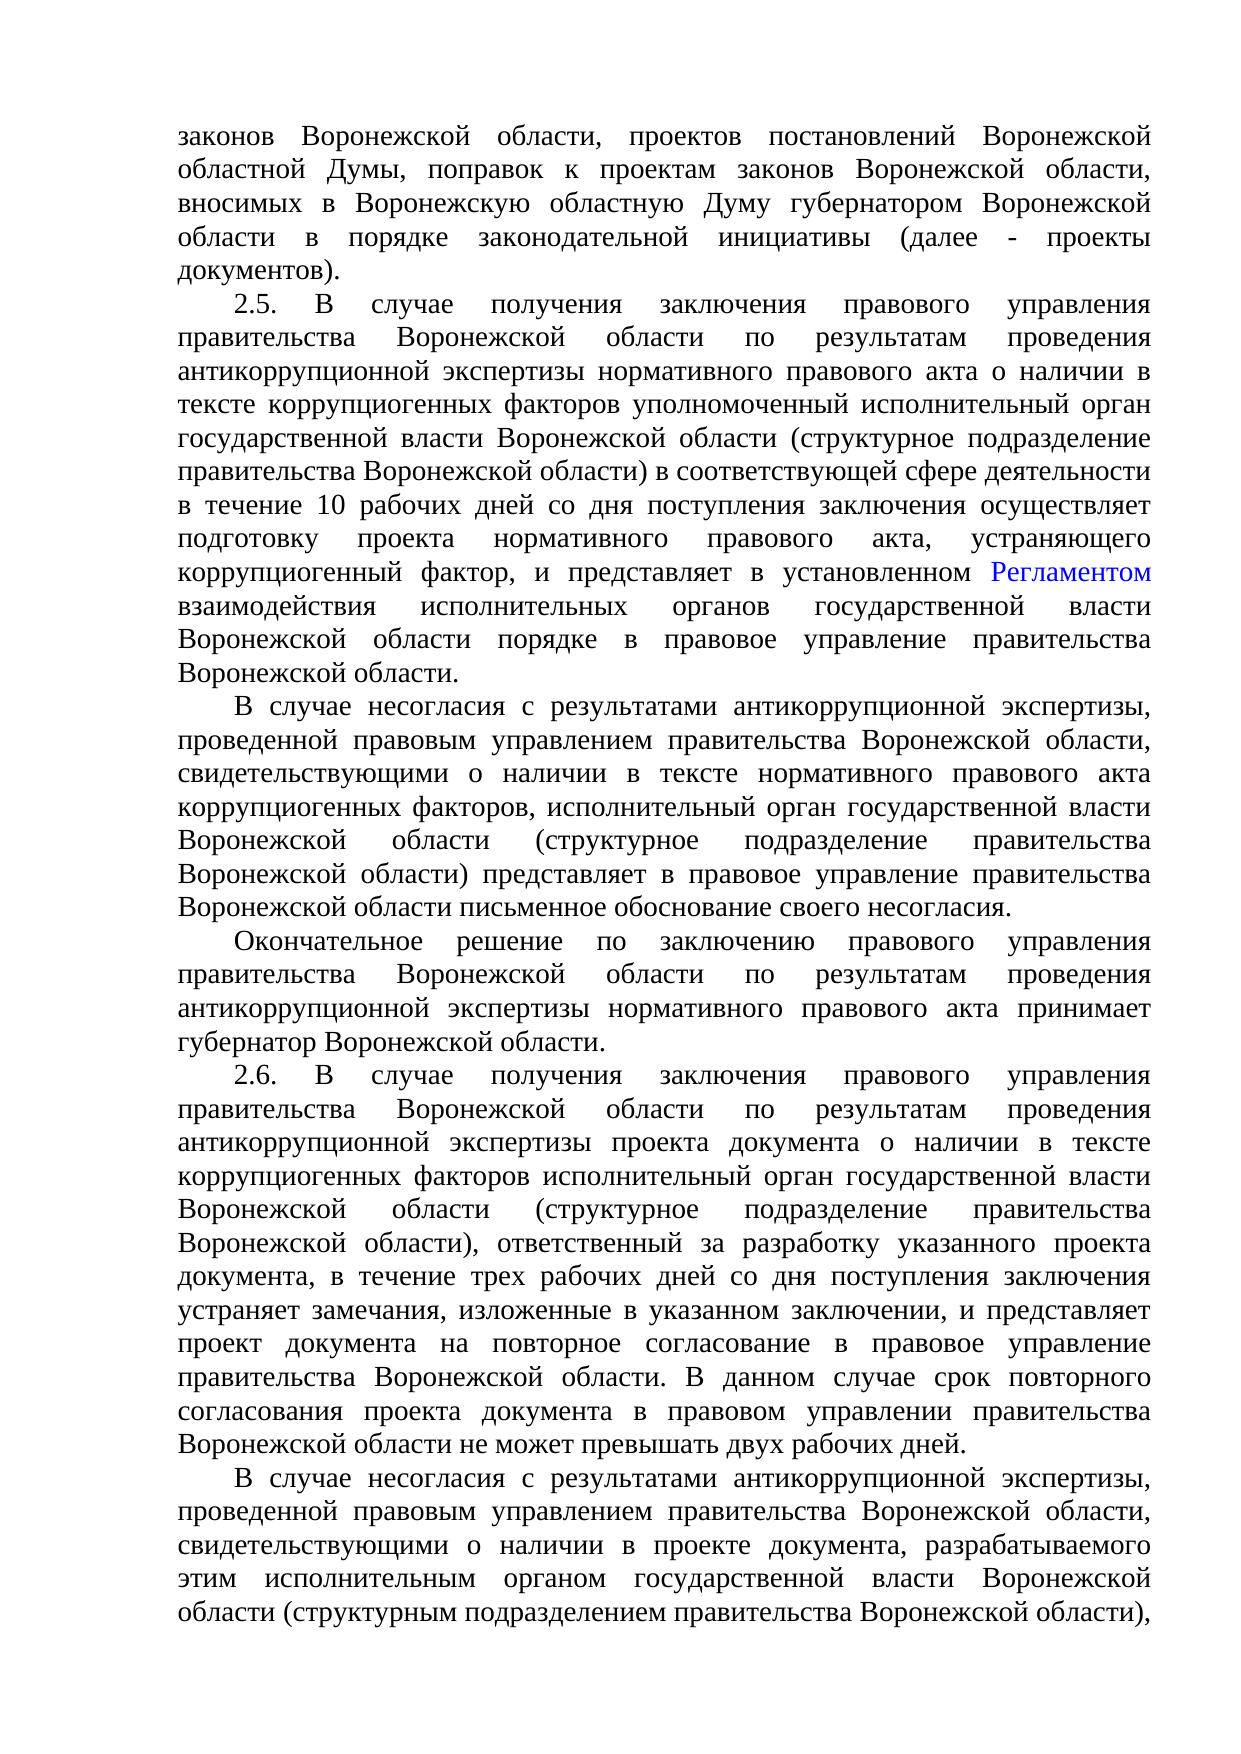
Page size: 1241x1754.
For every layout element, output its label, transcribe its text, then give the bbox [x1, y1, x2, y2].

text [177, 118, 1152, 286]
text В случае несогласия с результатами антикоррупционной экспертизы, проведенной правовым управлением правительства Воронежской области, свидетельствующими о наличии в тексте нормативного правового акта коррупциогенных факторов, исполнительный орган государственной власти Воронежской области (структурное подразделение правительства Воронежской области) представляет в правовое управление правительства Воронежской области письменное обоснование своего несогласия. [177, 688, 1152, 923]
text 2.6. В случае получения заключения правового управления правительства Воронежской области по результатам проведения антикоррупционной экспертизы проекта документа о наличии в тексте коррупциогенных факторов исполнительный орган государственной власти Воронежской области (структурное подразделение правительства Воронежской области), ответственный за разработку указанного проекта документа, в течение трех рабочих дней со дня поступления заключения устраняет замечания, изложенные в указанном заключении, и представляет проект документа на повторное согласование в правовое управление правительства Воронежской области. В данном случае срок повторного согласования проекта документа в правовом управлении правительства Воронежской области не может превышать двух рабочих дней. [177, 1057, 1152, 1460]
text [177, 1460, 1152, 1627]
text 2.5. В случае получения заключения правового управления правительства Воронежской области по результатам проведения антикоррупционной экспертизы нормативного правового акта о наличии в тексте коррупциогенных факторов уполномоченный исполнительный орган государственной власти Воронежской области (структурное подразделение правительства Воронежской области) в соответствующей сфере деятельности в течение 10 рабочих дней со дня поступления заключения осуществляет подготовку проекта нормативного правового акта, устраняющего коррупциогенный фактор, и представляет в установленном Регламентом взаимодействия исполнительных органов государственной власти Воронежской области порядке в правовое управление правительства Воронежской области. [177, 286, 1152, 688]
text Окончательное решение по заключению правового управления правительства Воронежской области по результатам проведения антикоррупционной экспертизы нормативного правового акта принимает губернатор Воронежской области. [177, 923, 1152, 1057]
